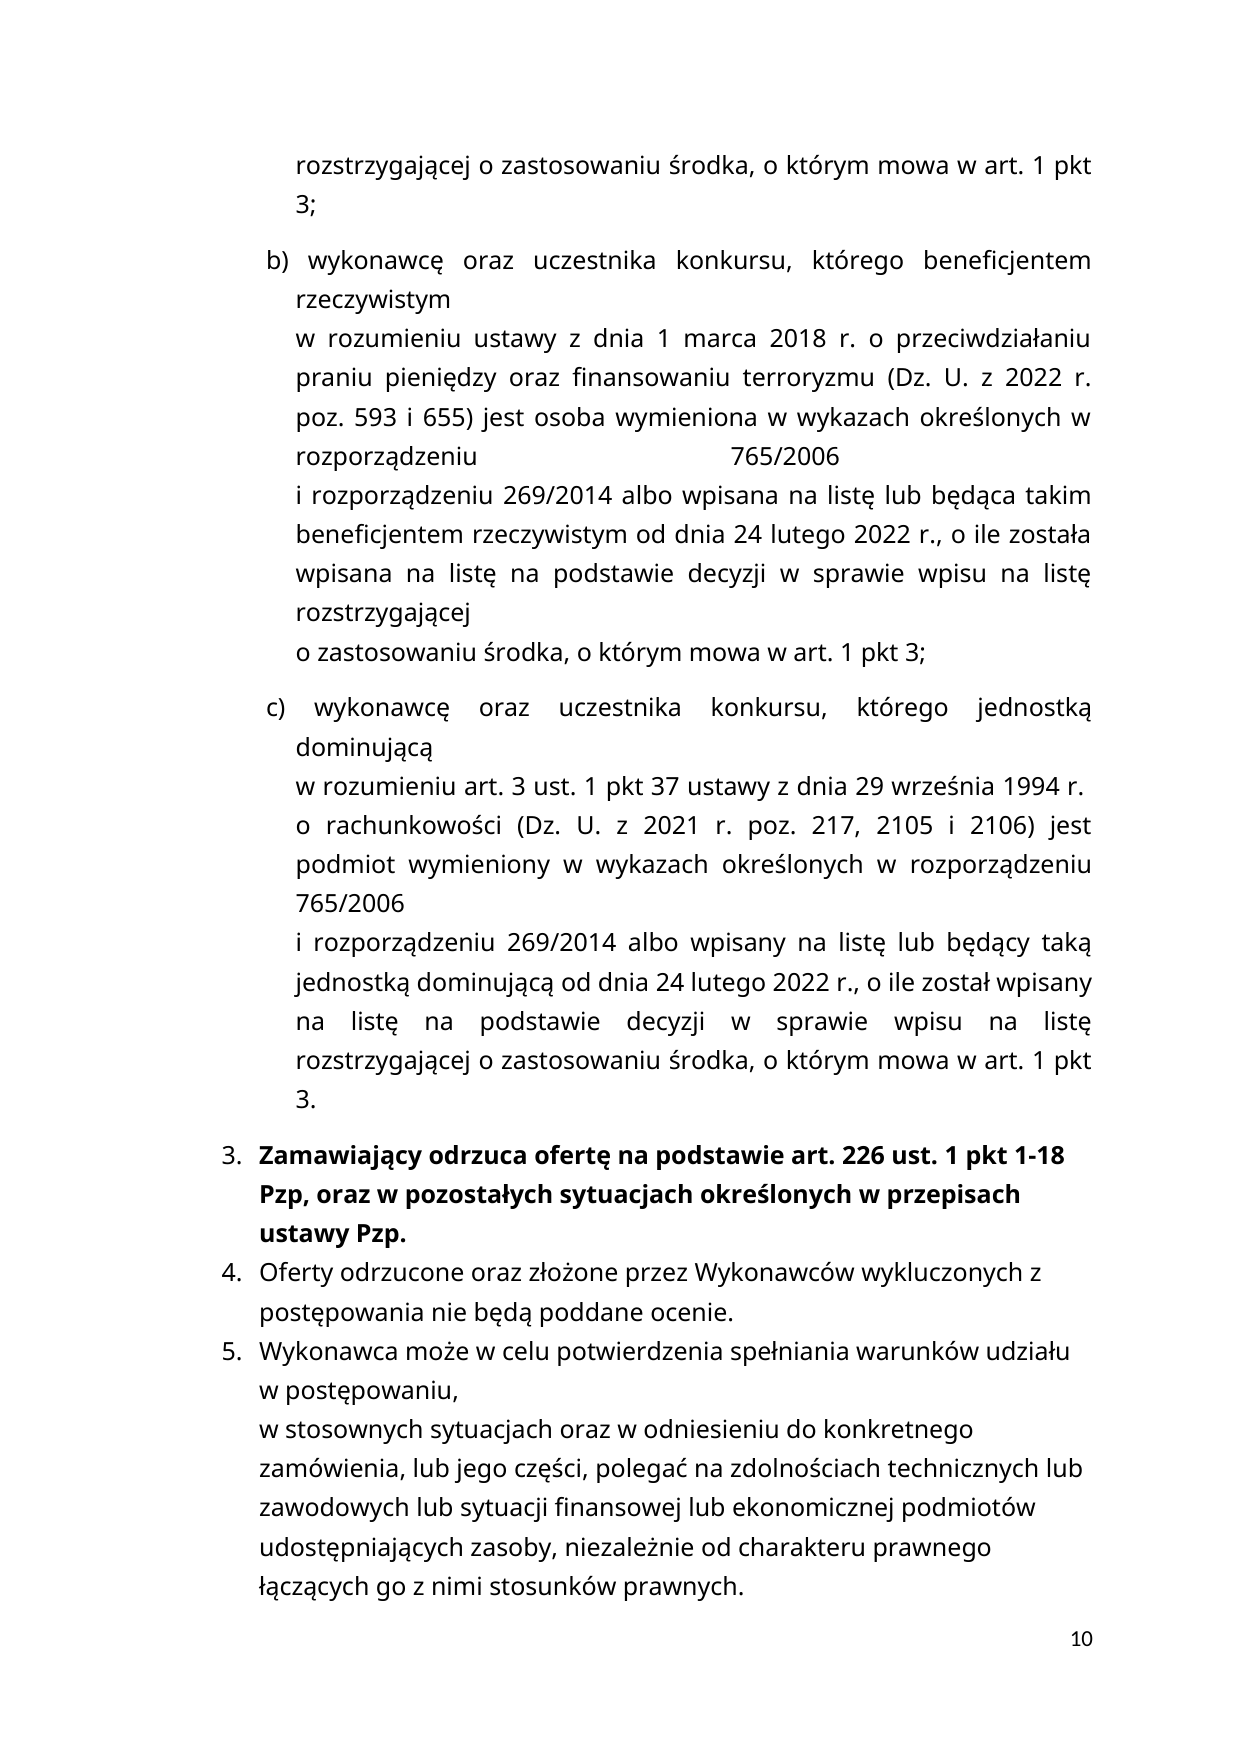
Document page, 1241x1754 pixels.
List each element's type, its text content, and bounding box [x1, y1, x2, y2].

list Wykonawca może w celu potwierdzenia spełniania warunków udziału w postępowaniu, w stosownych sytuacjach oraz w odniesieniu do konkretnego zamówienia, lub jego części, polegać na zdolnościach technicznych lub zawodowych lub sytuacji finansowej lub ekonomicznej podmiotów udostępniających zasoby, niezależnie od charakteru prawnego łączących go z nimi stosunków prawnych. [221, 1333, 1093, 1602]
list Zamawiający odrzuca ofertę na podstawie art. 226 ust. 1 pkt 1-18 Pzp, oraz w pozostałych sytuacjach określonych w przepisach ustawy Pzp. [221, 1138, 1093, 1250]
list c) wykonawcę oraz uczestnika konkursu, którego jednostką dominującą w rozumieniu art. 3 ust. 1 pkt 37 ustawy z dnia 29 września 1994 r. o rachunkowości (Dz. U. z 2021 r. poz. 217, 2105 i 2106) jest podmiot wymieniony w wykazach określonych w rozporządzeniu 765/2006 i rozporządzeniu 269/2014 albo wpisany na listę lub będący taką jednostką dominującą od dnia 24 lutego 2022 r., o ile został wpisany na listę na podstawie decyzji w sprawie wpisu na listę rozstrzygającej o zastosowaniu środka, o którym mowa w art. 1 pkt 3. [266, 690, 1093, 1116]
list Oferty odrzucone oraz złożone przez Wykonawców wykluczonych z postępowania nie będą poddane ocenie. [221, 1255, 1093, 1328]
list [266, 148, 1093, 221]
list b) wykonawcę oraz uczestnika konkursu, którego beneficjentem rzeczywistym w rozumieniu ustawy z dnia 1 marca 2018 r. o przeciwdziałaniu praniu pieniędzy oraz finansowaniu terroryzmu (Dz. U. z 2022 r. poz. 593 i 655) jest osoba wymieniona w wykazach określonych w rozporządzeniu 765/2006 i rozporządzeniu 269/2014 albo wpisana na listę lub będąca takim beneficjentem rzeczywistym od dnia 24 lutego 2022 r., o ile została wpisana na listę na podstawie decyzji w sprawie wpisu na listę rozstrzygającej o zastosowaniu środka, o którym mowa w art. 1 pkt 3; [266, 243, 1093, 668]
